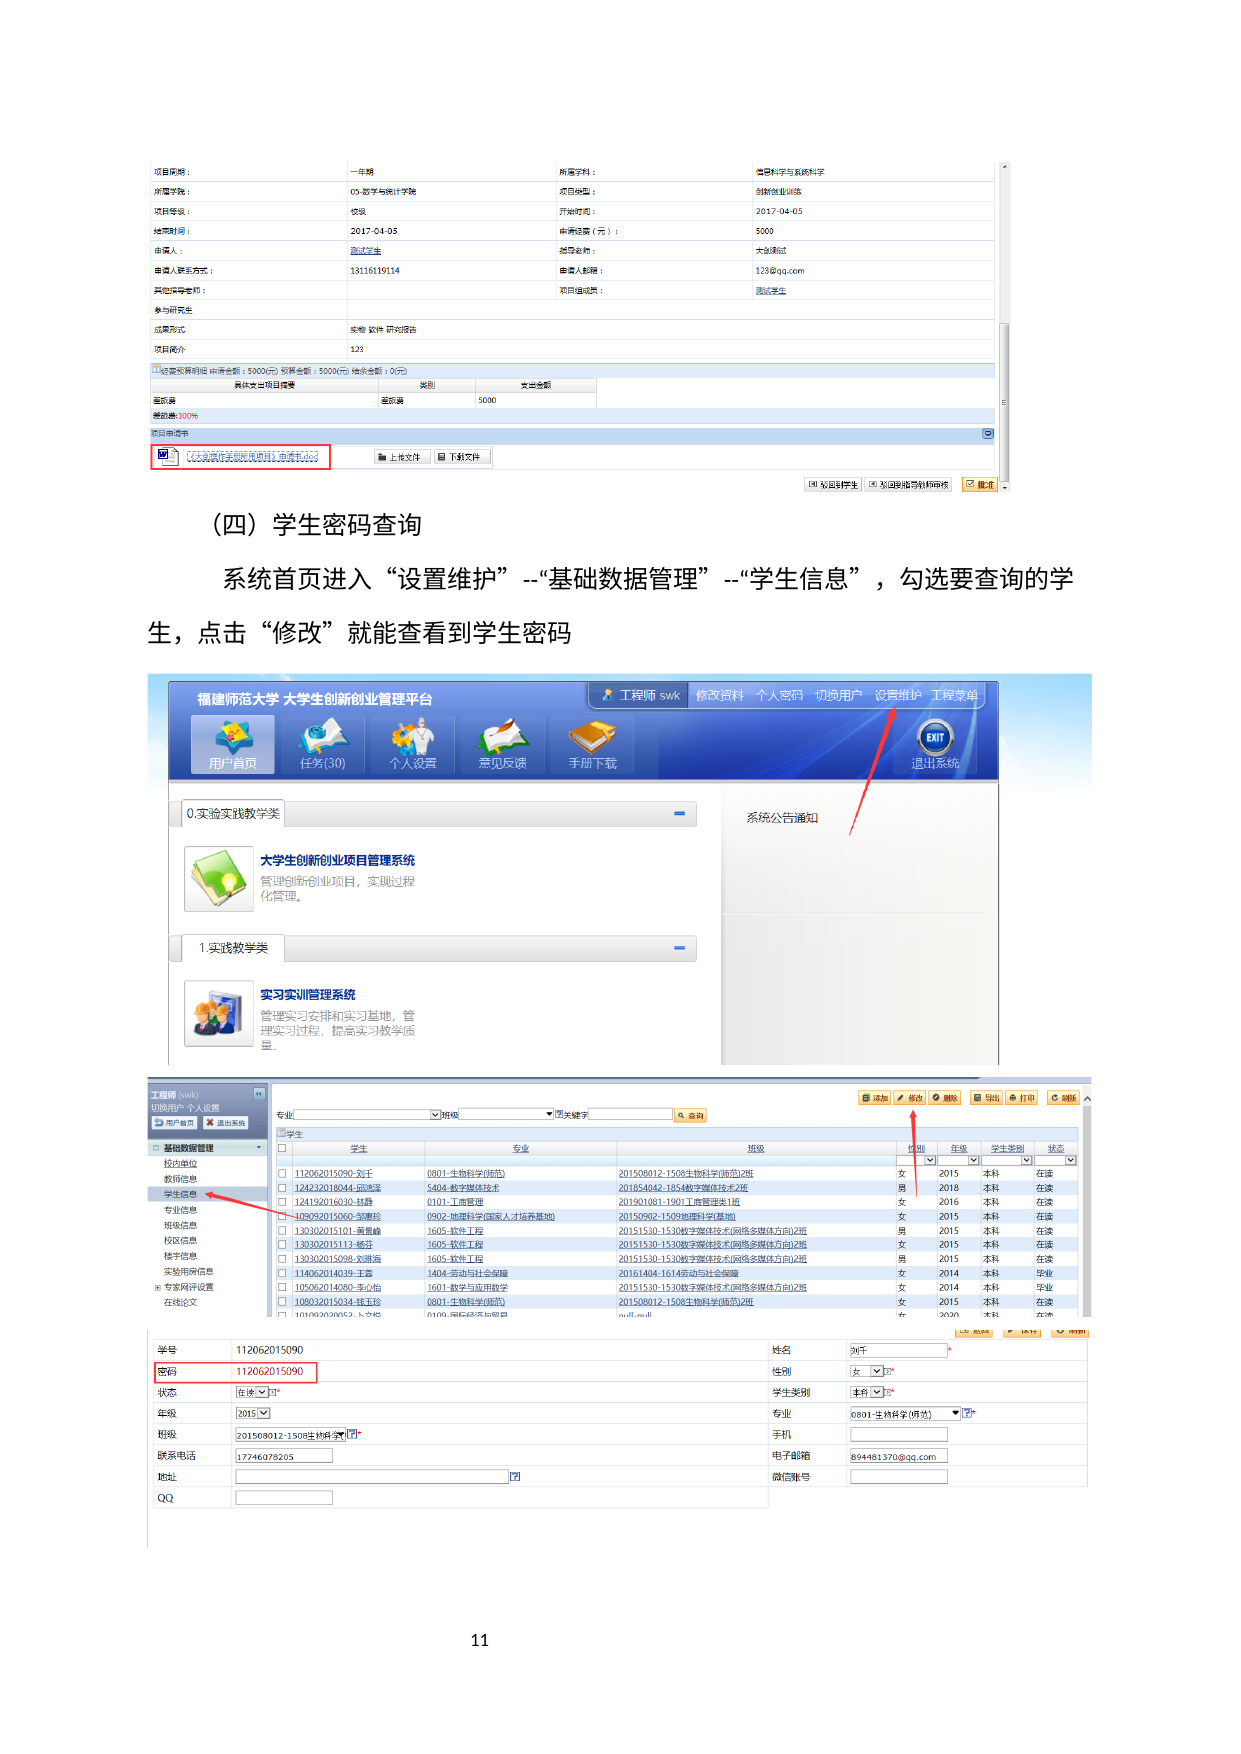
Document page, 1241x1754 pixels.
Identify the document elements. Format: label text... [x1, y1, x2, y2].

picture [147, 668, 1092, 1065]
list 学生密码查询 [148, 505, 1093, 541]
picture [147, 1077, 1092, 1317]
picture [147, 162, 1012, 492]
picture [147, 1330, 1092, 1548]
list 系统首页进入“设置维护”--“基础数据管理”--“学生信息”，勾选要查询的学生，点击“修改”就能查看到学生密码 [148, 559, 1093, 650]
